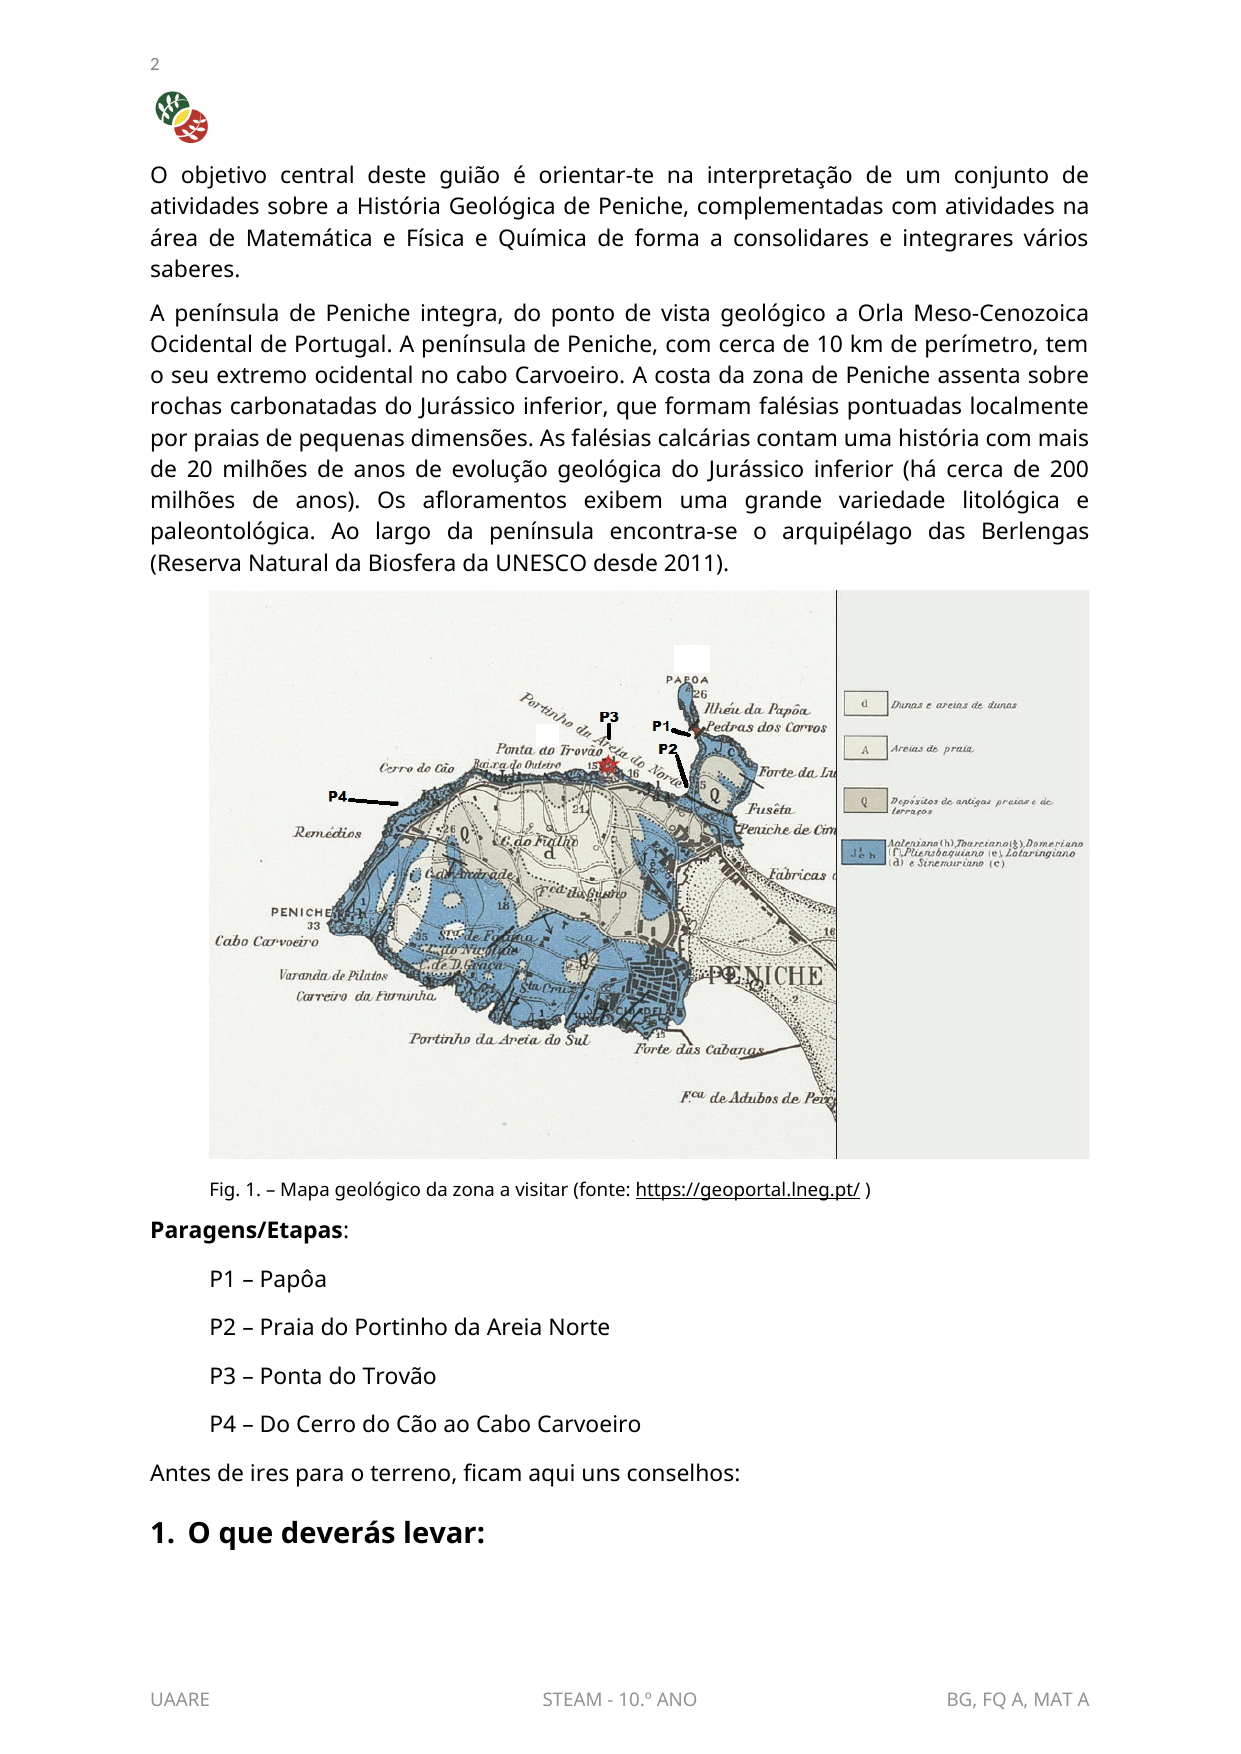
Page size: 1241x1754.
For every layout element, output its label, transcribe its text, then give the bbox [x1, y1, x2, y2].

text Antes de ires para o terreno, ficam aqui uns conselhos: [150, 1456, 1090, 1488]
picture [150, 87, 212, 147]
text A península de Peniche integra, do ponto de vista geológico a Orla Meso-Cenozoica Ocidental de Portugal. A península de Peniche, com cerca de 10 km de perímetro, tem o seu extremo ocidental no cabo Carvoeiro. A costa da zona de Peniche assenta sobre rochas carbonatadas do Jurássico inferior, que formam falésias pontuadas localmente por praias de pequenas dimensões. As falésias calcárias contam uma história com mais de 20 milhões de anos de evolução geológica do Jurássico inferior (há cerca de 200 milhões de anos). Os afloramentos exibem uma grande variedade litológica e paleontológica. Ao largo da península encontra-se o arquipélago das Berlengas (Reserva Natural da Biosfera da UNESCO desde 2011). [150, 297, 1090, 578]
text Paragens/Etapas: [150, 1214, 1090, 1246]
subtitle O que deverás levar: [150, 1513, 1090, 1552]
text O objetivo central deste guião é orientar-te na interpretação de um conjunto de atividades sobre a História Geológica de Peniche, complementadas com atividades na área de Matemática e Física e Química de forma a consolidares e integrares vários saberes. [150, 159, 1090, 284]
text P1 – Papôa [150, 1263, 1090, 1294]
text P4 – Do Cerro do Cão ao Cabo Carvoeiro [150, 1408, 1090, 1439]
text P2 – Praia do Portinho da Areia Norte [150, 1311, 1090, 1342]
picture [209, 590, 1090, 1159]
text Fig. 1. – Mapa geológico da zona a visitar (fonte: https://geoportal.lneg.pt/ ) [150, 1176, 1090, 1202]
text P3 – Ponta do Trovão [150, 1359, 1090, 1391]
